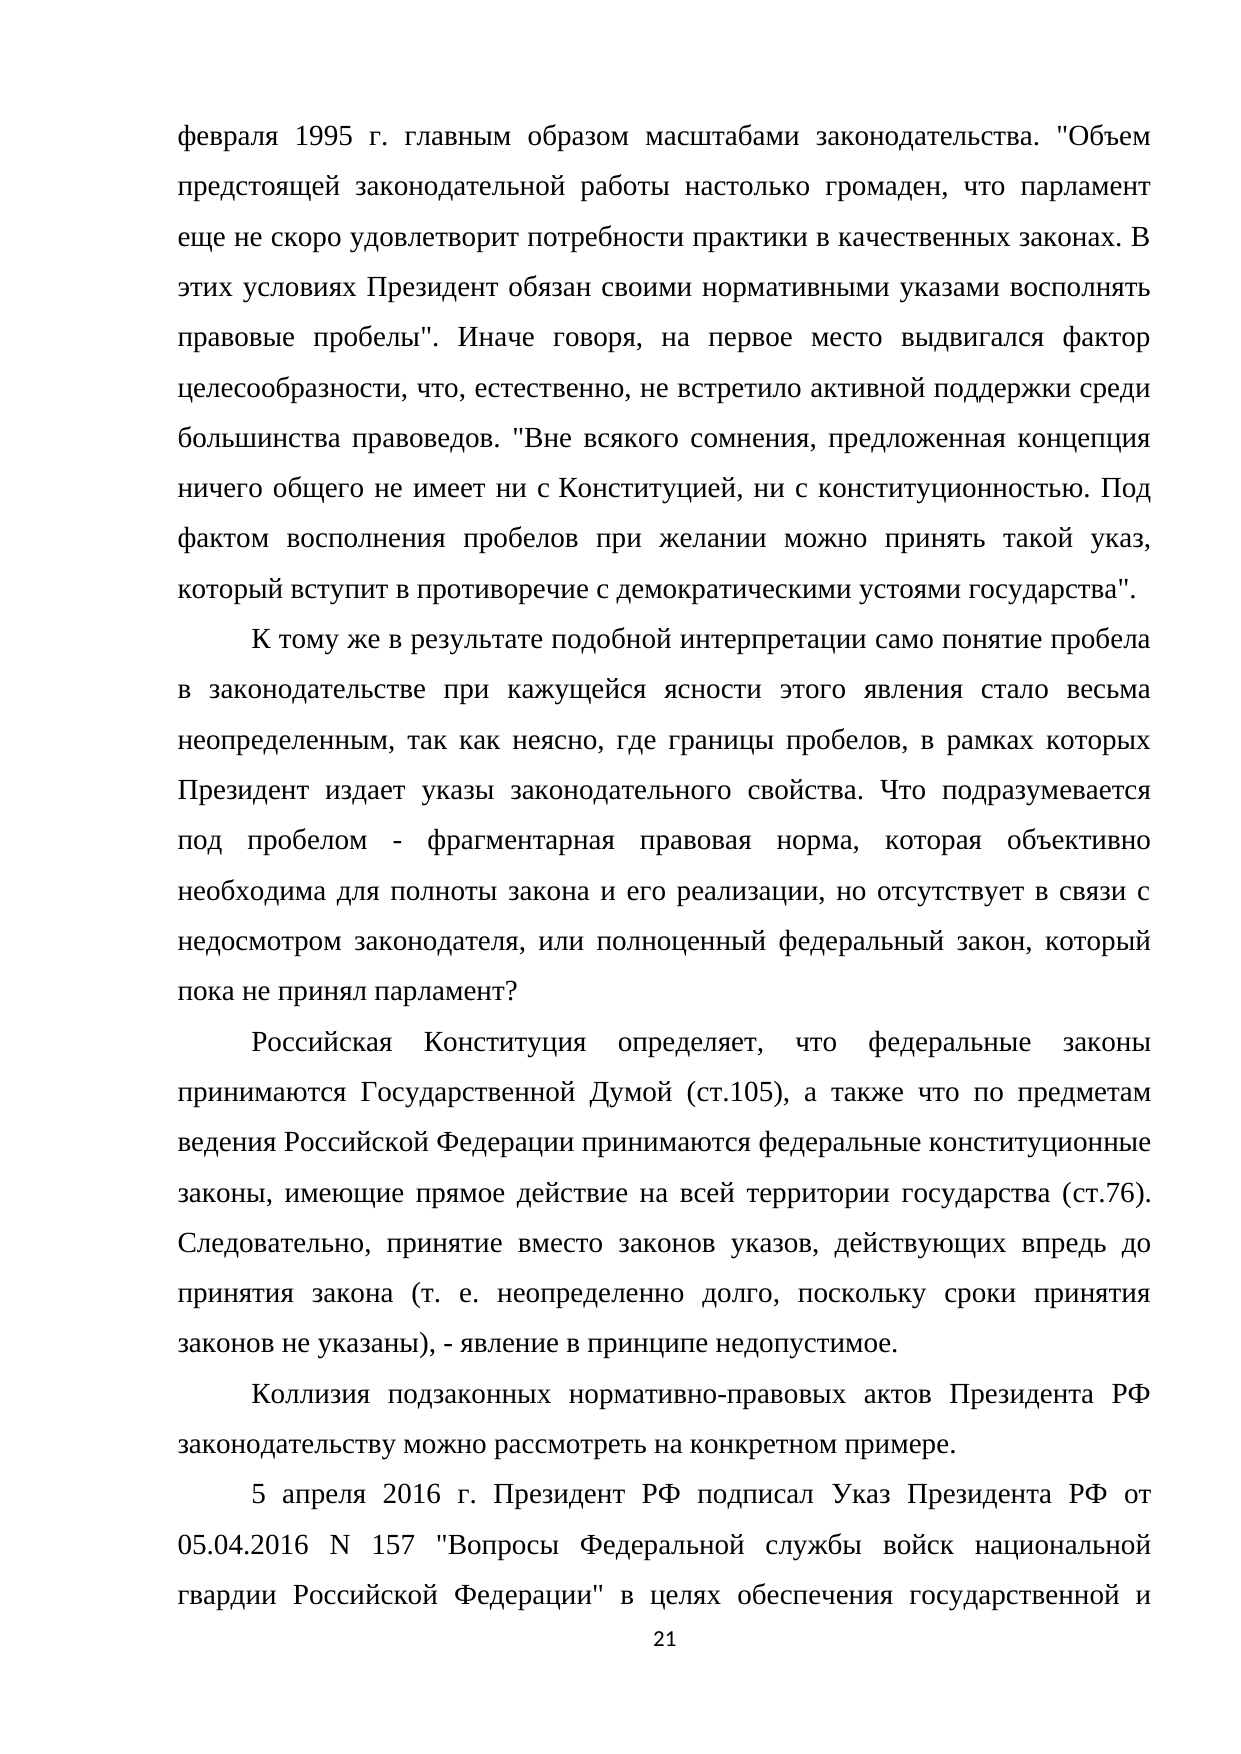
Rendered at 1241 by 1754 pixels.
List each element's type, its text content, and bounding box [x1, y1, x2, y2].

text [177, 118, 1152, 604]
text Коллизия подзаконных нормативно-правовых актов Президента РФ законодательству можно рассмотреть на конкретном примере. [177, 1376, 1152, 1460]
text Российская Конституция определяет, что федеральные законы принимаются Государственной Думой (ст.105), а также что по предметам ведения Российской Федерации принимаются федеральные конституционные законы, имеющие прямое действие на всей территории государства (ст.76). Следовательно, принятие вместо законов указов, действующих впредь до принятия закона (т. е. неопределенно долго, поскольку сроки принятия законов не указаны), - явление в принципе недопустимое. [177, 1024, 1152, 1359]
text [177, 1560, 1152, 1611]
text К тому же в результате подобной интерпретации само понятие пробела в законодательстве при кажущейся ясности этого явления стало весьма неопределенным, так как неясно, где границы пробелов, в рамках которых Президент издает указы законодательного свойства. Что подразумевается под пробелом - фрагментарная правовая норма, которая объективно необходима для полноты закона и его реализации, но отсутствует в связи с недосмотром законодателя, или полноценный федеральный закон, который пока не принял парламент? [177, 621, 1152, 1007]
